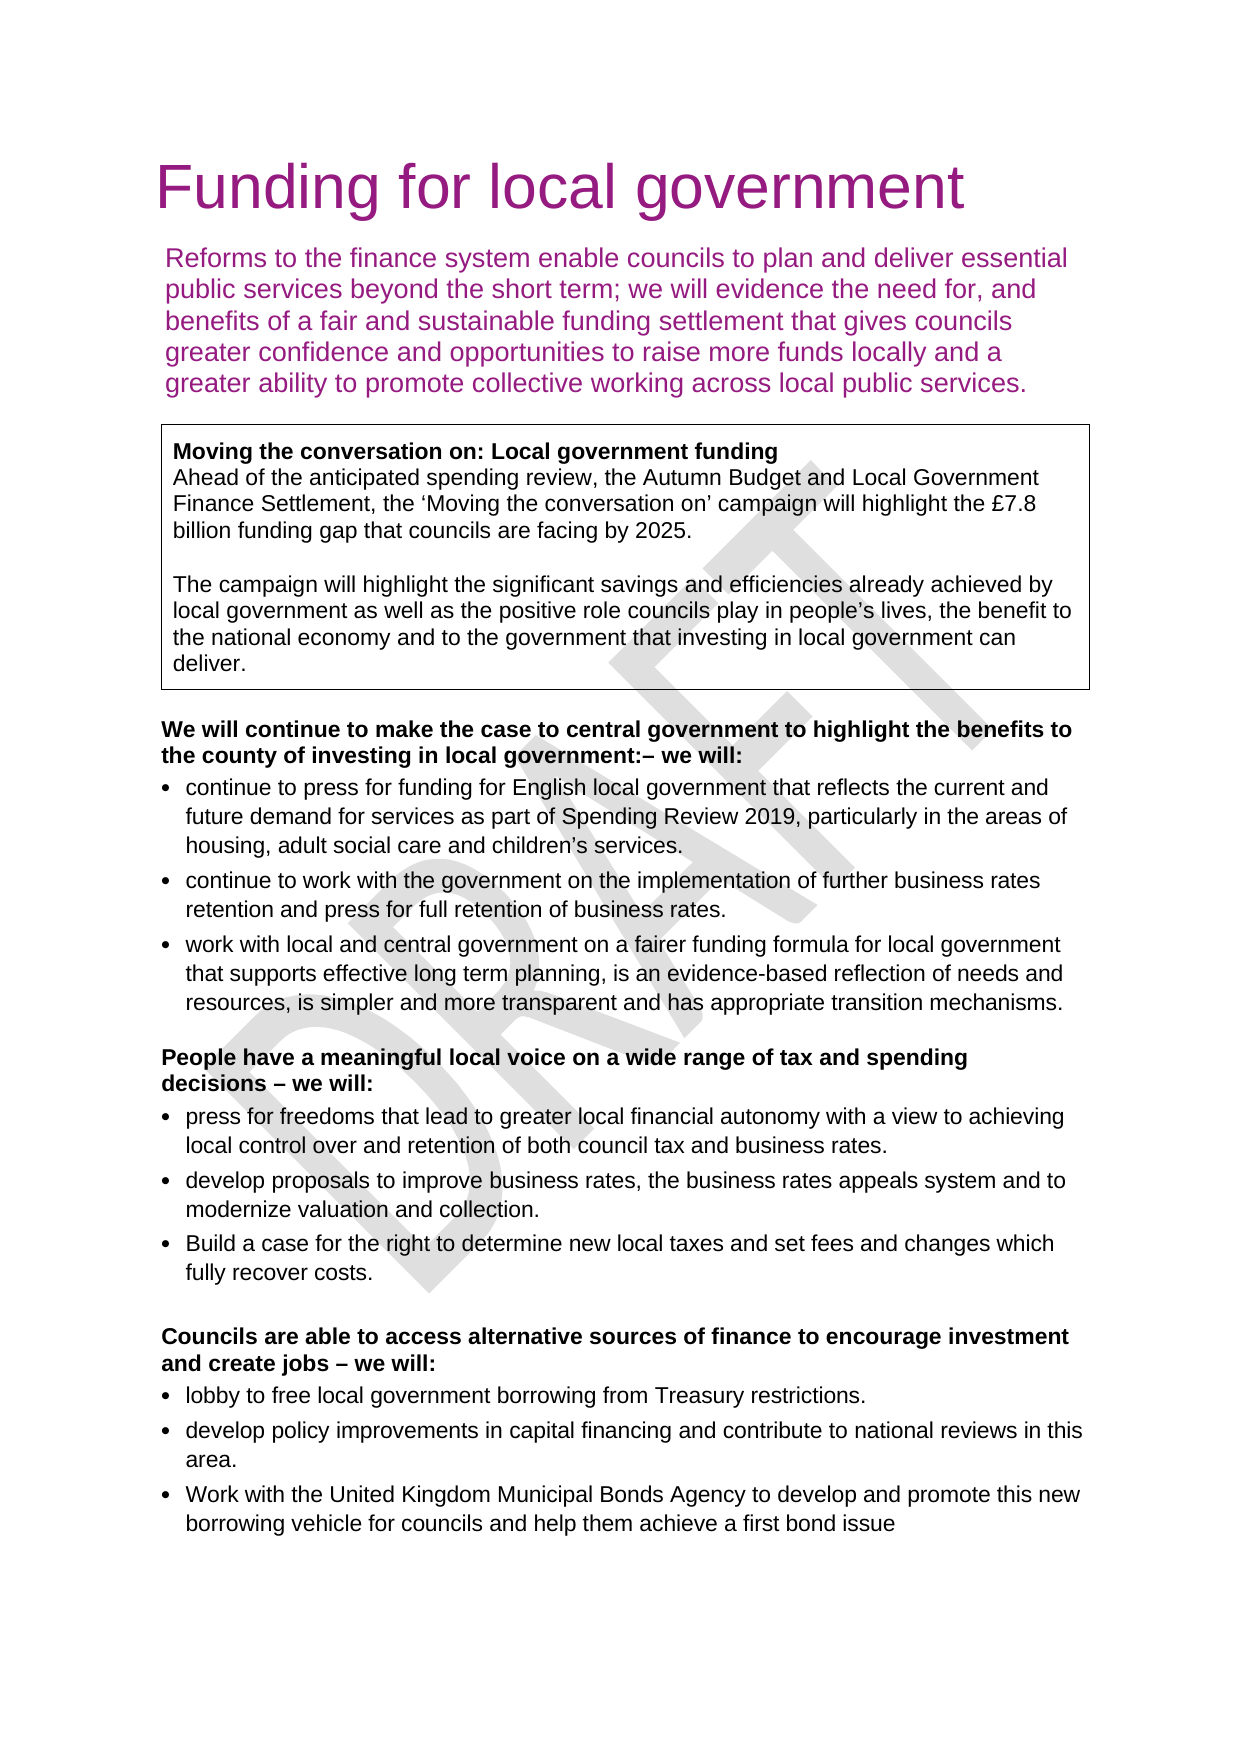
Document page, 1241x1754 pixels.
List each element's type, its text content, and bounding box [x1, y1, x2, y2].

text Councils are able to access alternative sources of finance to encourage investment and create jobs – we will: [161, 1323, 1090, 1376]
text Reforms to the finance system enable councils to plan and deliver essential public services beyond the short term; we will evidence the need for, and benefits of a fair and sustainable funding settlement that gives councils greater confidence and opportunities to raise more funds locally and a greater ability to promote collective working across local public services. [165, 242, 1090, 398]
list work with local and central government on a fairer funding formula for local government that supports effective long term planning, is an evidence-based reflection of needs and resources, is simpler and more transparent and has appropriate transition mechanisms. [162, 931, 1090, 1015]
list lobby to free local government borrowing from Treasury restrictions. [162, 1382, 1090, 1408]
list Build a case for the right to determine new local taxes and set fees and changes which fully recover costs. [162, 1230, 1090, 1286]
text People have a meaningful local voice on a wide range of tax and spending decisions – we will: [161, 1044, 1090, 1097]
table_header Moving the conversation on: Local government funding Ahead of the anticipated spending review, the Autumn Budget and Local Government Finance Settlement, the ‘Moving the conversation on’ campaign will highlight the £7.8 billion funding gap that councils are facing by 2025. The campaign will highlight the significant savings and efficiencies already achieved by local government as well as the positive role councils play in people’s lives, the benefit to the national economy and to the government that investing in local government can deliver. [162, 425, 1089, 689]
list develop policy improvements in capital financing and contribute to national reviews in this area. [162, 1417, 1090, 1472]
list continue to work with the government on the implementation of further business rates retention and press for full retention of business rates. [162, 867, 1090, 922]
list develop proposals to improve business rates, the business rates appeals system and to modernize valuation and collection. [162, 1167, 1090, 1222]
list press for freedoms that lead to greater local financial autonomy with a view to achieving local control over and retention of both council tax and business rates. [162, 1103, 1090, 1158]
text Funding for local government [150, 150, 1090, 222]
list continue to press for funding for English local government that reflects the current and future demand for services as part of Spending Review 2019, particularly in the areas of housing, adult social care and children’s services. [162, 774, 1090, 858]
list Work with the United Kingdom Municipal Bonds Agency to develop and promote this new borrowing vehicle for councils and help them achieve a first bond issue [162, 1481, 1090, 1536]
text We will continue to make the case to central government to highlight the benefits to the county of investing in local government:– we will: [161, 716, 1090, 768]
